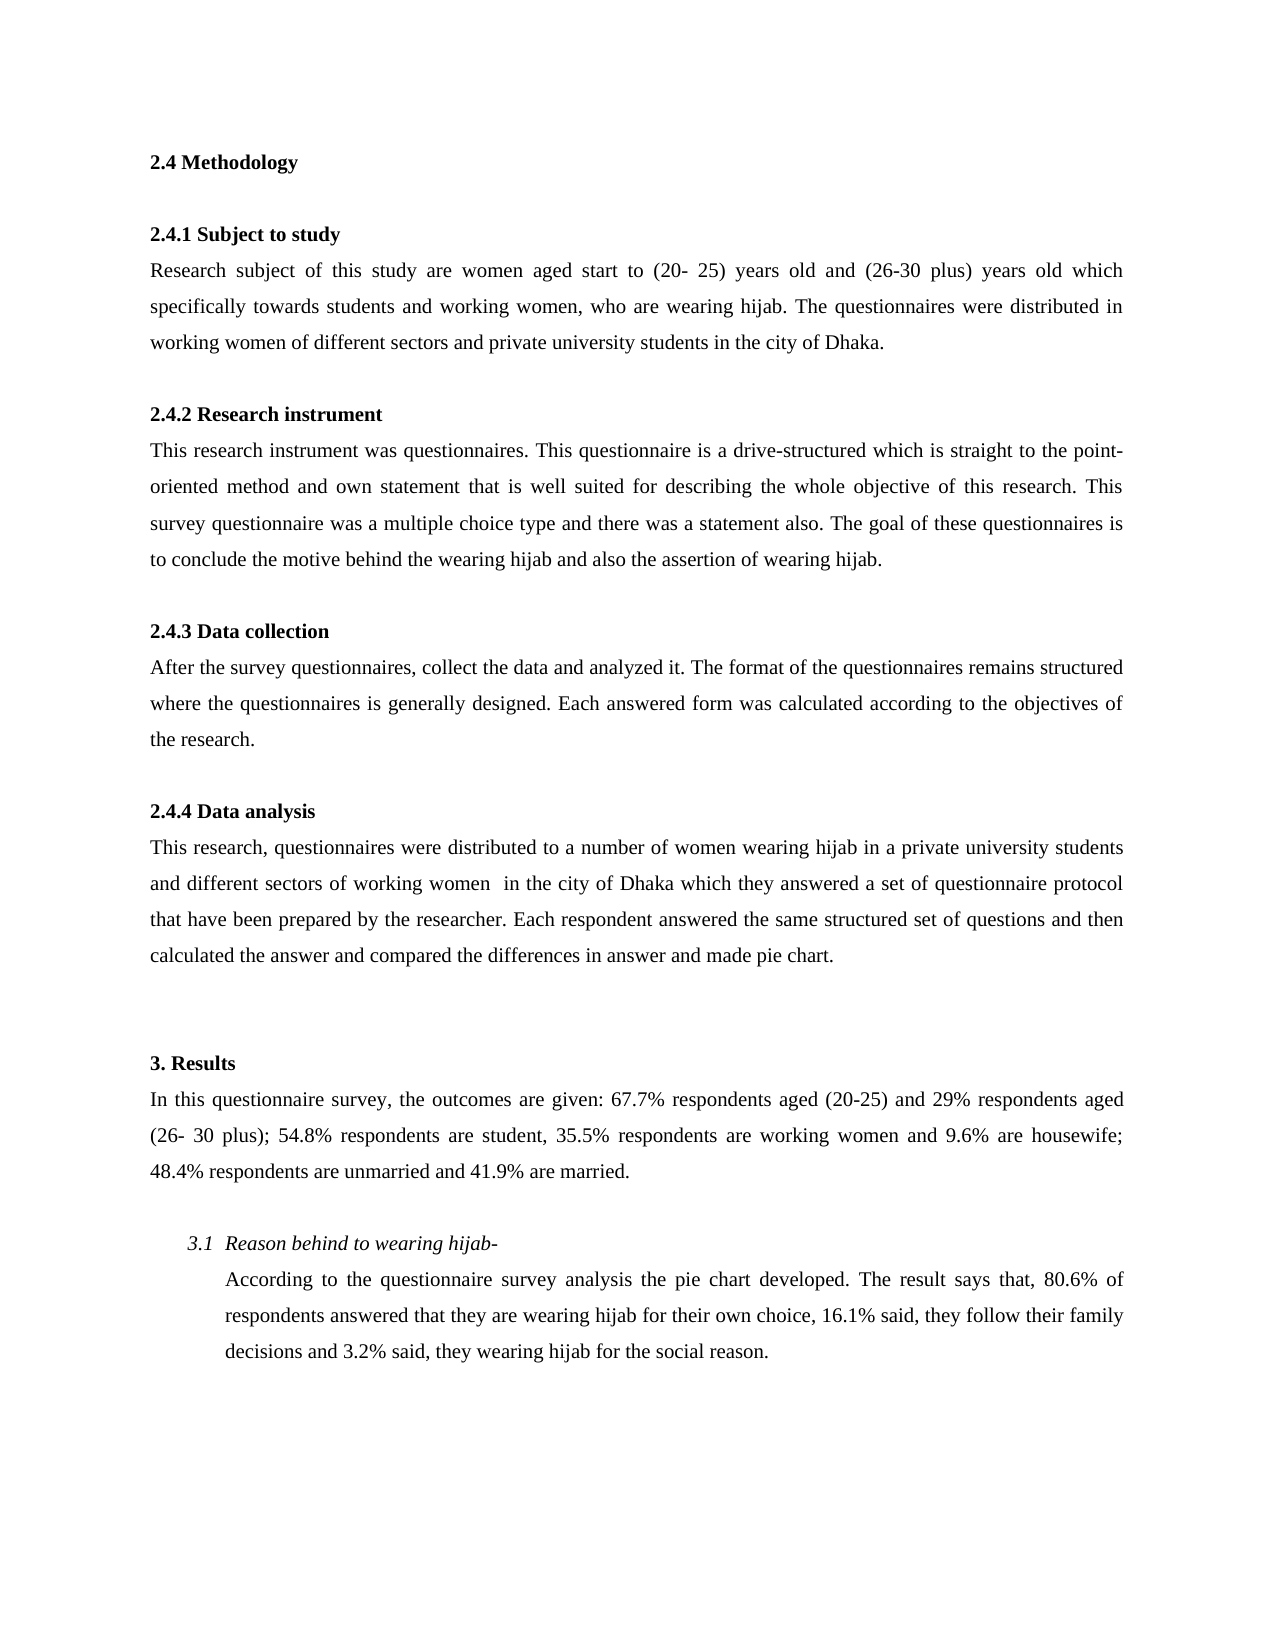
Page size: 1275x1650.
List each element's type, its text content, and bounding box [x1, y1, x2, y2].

text This research, questionnaires were distributed to a number of women wearing hijab in a private university students and different sectors of working women in the city of Dhaka which they answered a set of questionnaire protocol that have been prepared by the researcher. Each respondent answered the same structured set of questions and then calculated the answer and compared the differences in answer and made pie chart. [150, 835, 1125, 967]
text 2.4 Methodology [150, 150, 1125, 174]
text 2.4.4 Data analysis [150, 799, 1125, 823]
text 3. Results [150, 1051, 1125, 1075]
text In this questionnaire survey, the outcomes are given: 67.7% respondents aged (20-25) and 29% respondents aged (26- 30 plus); 54.8% respondents are student, 35.5% respondents are working women and 9.6% are housewife; 48.4% respondents are unmarried and 41.9% are married. [150, 1087, 1125, 1183]
text Research subject of this study are women aged start to (20- 25) years old and (26-30 plus) years old which specifically towards students and working women, who are wearing hijab. The questionnaires were distributed in working women of different sectors and private university students in the city of Dhaka. [150, 258, 1125, 354]
text 2.4.1 Subject to study [150, 222, 1125, 246]
text 2.4.2 Research instrument [150, 402, 1125, 426]
list According to the questionnaire survey analysis the pie chart developed. The result says that, 80.6% of respondents answered that they are wearing hijab for their own choice, 16.1% said, they follow their family decisions and 3.2% said, they wearing hijab for the social reason. [225, 1267, 1125, 1363]
text After the survey questionnaires, collect the data and analyzed it. The format of the questionnaires remains structured where the questionnaires is generally designed. Each answered form was calculated according to the objectives of the research. [150, 654, 1125, 751]
text 2.4.3 Data collection [150, 618, 1125, 643]
text This research instrument was questionnaires. This questionnaire is a drive-structured which is straight to the point-oriented method and own statement that is well suited for describing the whole objective of this research. This survey questionnaire was a multiple choice type and there was a statement also. The goal of these questionnaires is to conclude the motive behind the wearing hijab and also the assertion of wearing hijab. [150, 438, 1125, 571]
list Reason behind to wearing hijab- [187, 1231, 1125, 1255]
